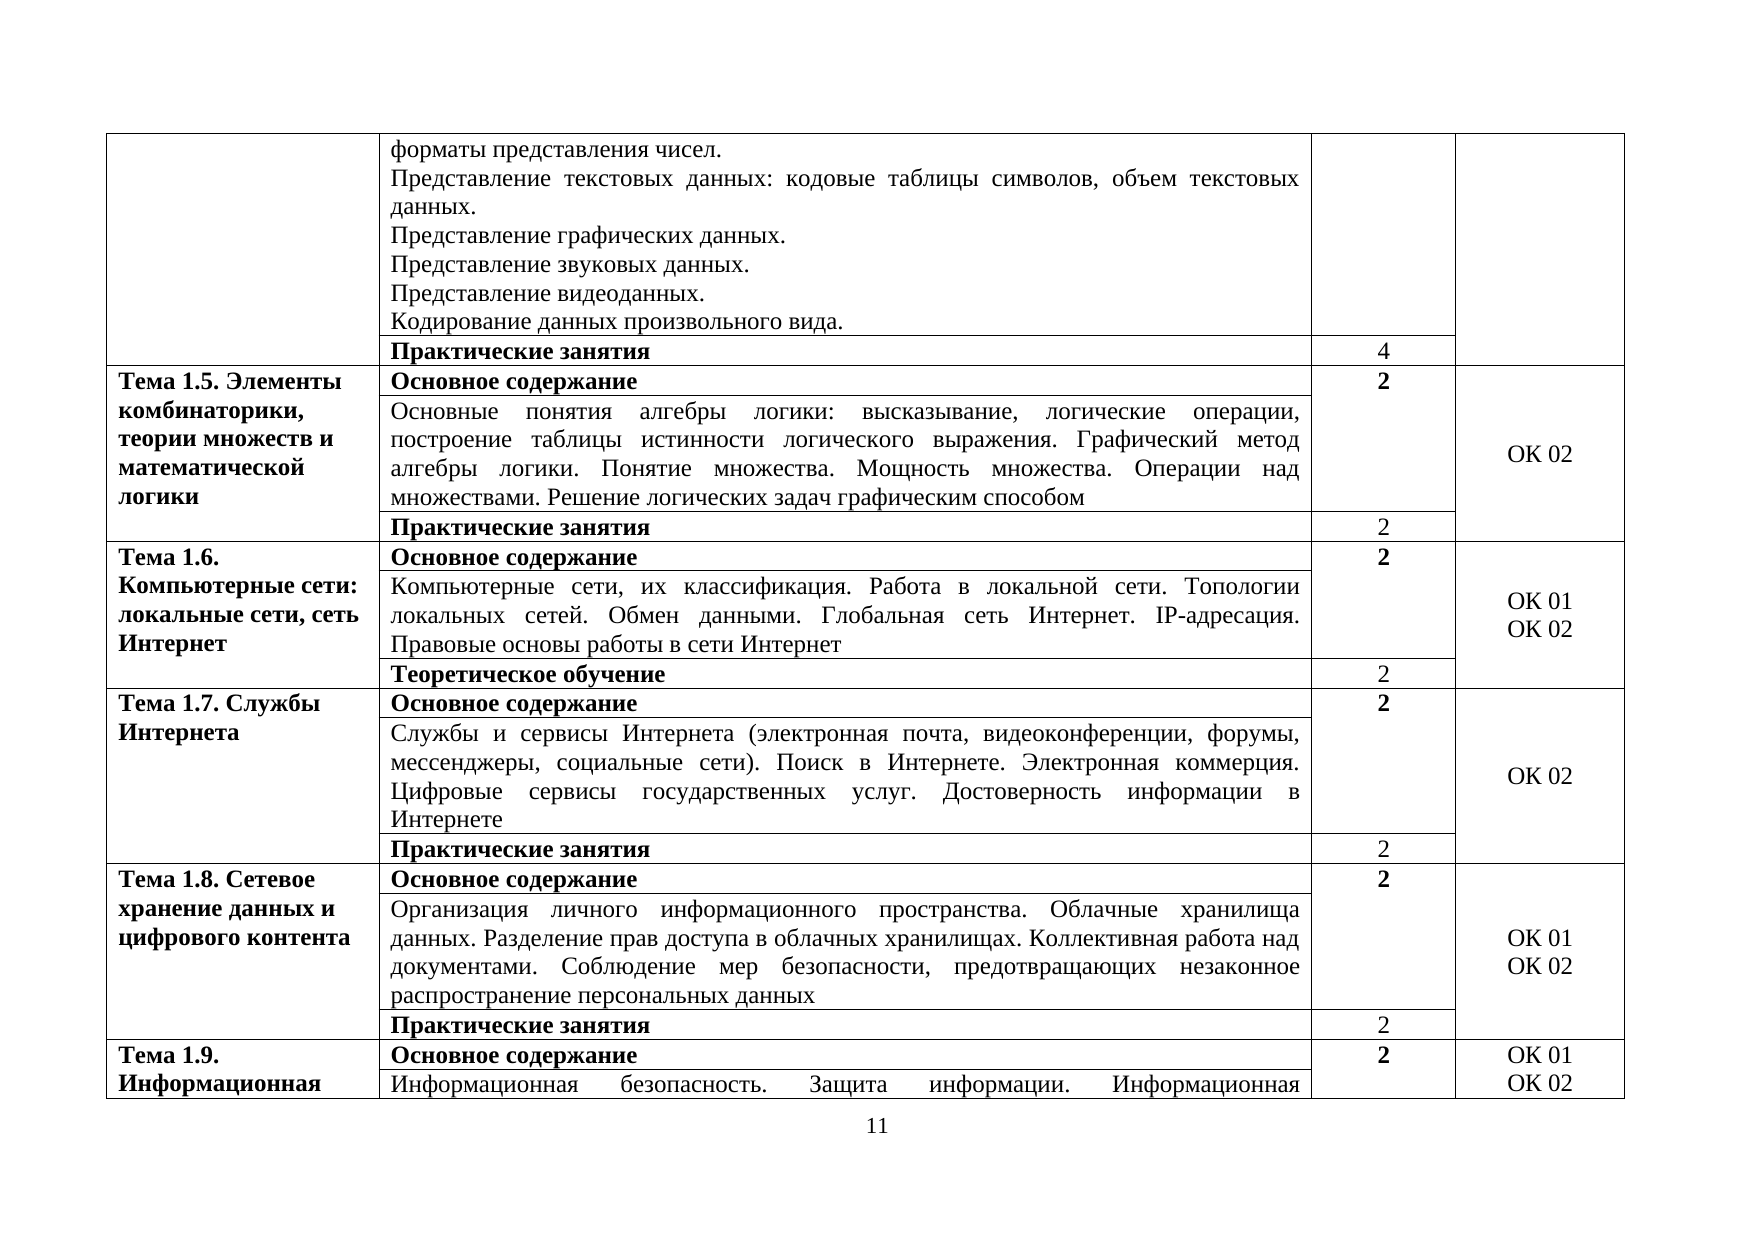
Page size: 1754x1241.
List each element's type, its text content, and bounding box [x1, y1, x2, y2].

table_cell Тема 1.8. Сетевое хранение данных и цифрового контента [107, 864, 379, 1039]
table_cell Теоретическое обучение [380, 659, 1311, 687]
table_cell 2 [1312, 1010, 1455, 1039]
table_cell 2 [1312, 864, 1455, 1009]
table_cell 2 [1312, 659, 1455, 687]
table_cell Компьютерные сети, их классификация. Работа в локальной сети. Топологии локальных сетей. Обмен данными. Глобальная сеть Интернет. IP-адресация. Правовые основы работы в сети Интернет [380, 571, 1311, 658]
table_cell Практические занятия [380, 834, 1311, 863]
table_cell Основное содержание [380, 689, 1311, 717]
table_cell Тема 1.7. Службы Интернета [107, 689, 379, 863]
table_cell 2 [1312, 366, 1455, 511]
table_cell 2 [1312, 1040, 1455, 1098]
table_cell Службы и сервисы Интернета (электронная почта, видеоконференции, форумы, мессенджеры, социальные сети). Поиск в Интернете. Электронная коммерция. Цифровые сервисы государственных услуг. Достоверность информации в Интернете [380, 718, 1311, 833]
table_cell 2 [1312, 834, 1455, 863]
table_cell Основное содержание [380, 366, 1311, 395]
table_cell 4 [1312, 336, 1455, 365]
table_cell Тема 1.9. Информационная безопасность [107, 1040, 379, 1098]
table_cell Основное содержание [380, 1040, 1311, 1068]
table_cell Основное содержание [380, 542, 1311, 570]
table_cell ОК 02 [1456, 689, 1624, 863]
table_cell Практические занятия [380, 336, 1311, 365]
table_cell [380, 1070, 1311, 1098]
table_cell ОК 01 ОК 02 [1456, 542, 1624, 687]
table_cell ОК 02 [1456, 366, 1624, 541]
table_cell Тема 1.5. Элементы комбинаторики, теории множеств и математической логики [107, 366, 379, 541]
table_cell 2 [1312, 542, 1455, 658]
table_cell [380, 134, 1311, 335]
table_cell Практические занятия [380, 512, 1311, 541]
table_cell ОК 01 ОК 02 [1456, 1040, 1624, 1098]
table_cell Основные понятия алгебры логики: высказывание, логические операции, построение таблицы истинности логического выражения. Графический метод алгебры логики. Понятие множества. Мощность множества. Операции над множествами. Решение логических задач графическим способом [380, 396, 1311, 511]
table_cell 2 [1312, 512, 1455, 541]
table_cell 2 [1312, 689, 1455, 833]
table_cell Основное содержание [380, 864, 1311, 893]
table_cell Практические занятия [380, 1010, 1311, 1039]
table_cell Организация личного информационного пространства. Облачные хранилища данных. Разделение прав доступа в облачных хранилищах. Коллективная работа над документами. Соблюдение мер безопасности, предотвращающих незаконное распространение персональных данных [380, 894, 1311, 1009]
table_cell Тема 1.6. Компьютерные сети: локальные сети, сеть Интернет [107, 542, 379, 687]
table_cell ОК 01 ОК 02 [1456, 864, 1624, 1039]
